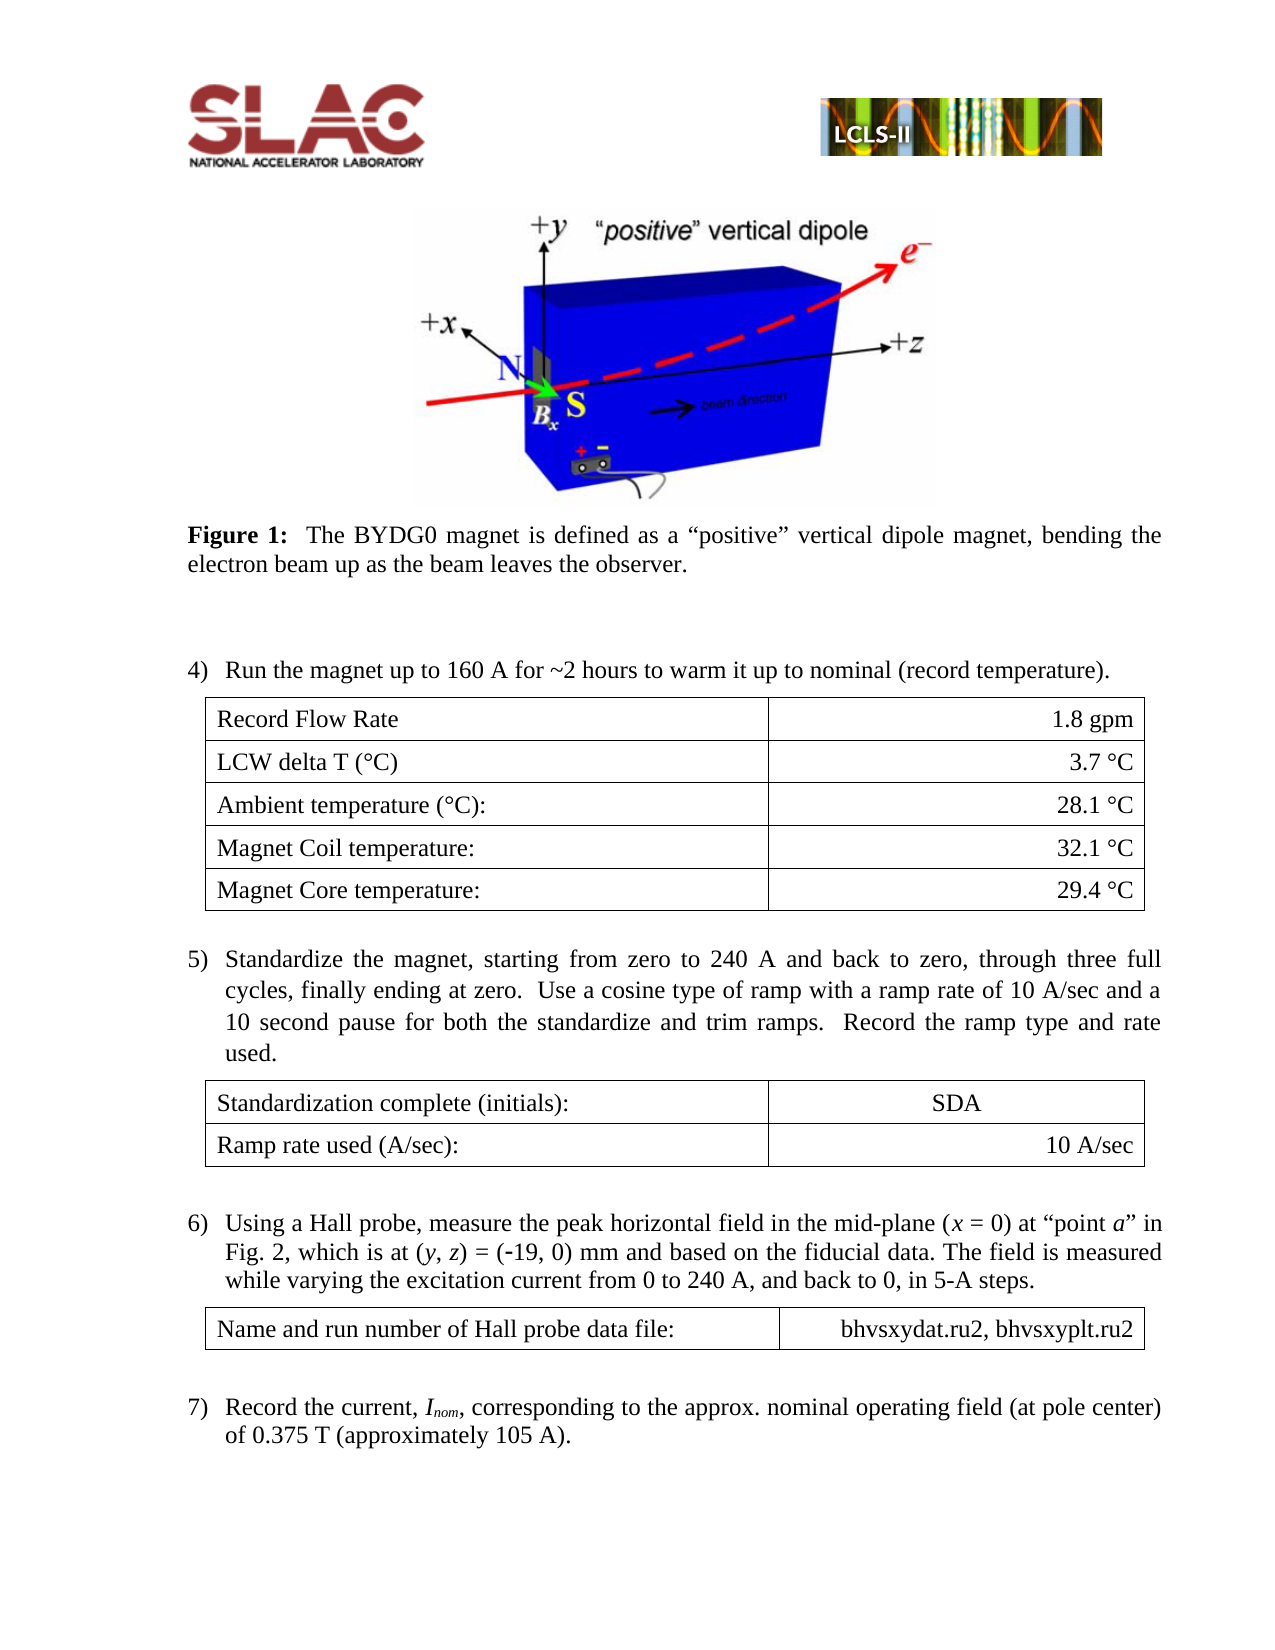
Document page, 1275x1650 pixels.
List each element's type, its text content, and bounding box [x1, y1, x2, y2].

text Figure 1: The BYDG0 magnet is defined as a “positive” vertical dipole magnet, bending the electron beam up as the beam leaves the observer. [187, 521, 1162, 578]
picture [413, 208, 937, 508]
table_header bhvsxydat.ru2, bhvsxyplt.ru2 [780, 1308, 1144, 1349]
table_cell 32.1 °C [769, 826, 1144, 868]
table_cell 3.7 °C [769, 741, 1144, 782]
table_header SDA [769, 1081, 1144, 1123]
table_cell 29.4 °C [769, 869, 1144, 910]
table_cell 28.1 °C [769, 783, 1144, 825]
picture [180, 80, 435, 174]
table_cell Magnet Core temperature: [206, 869, 768, 910]
list Record the current, Inom, corresponding to the approx. nominal operating field (at pole center) of 0.375 T (approximately 105 A). [187, 1392, 1162, 1449]
list Using a Hall probe, measure the peak horizontal field in the mid-plane (x = 0) at “point a” in Fig. 2, which is at (y, z) = (19, 0) mm and based on the fiducial data. The field is measured while varying the excitation current from 0 to 240 A, and back to 0, in 5-A steps. [187, 1208, 1162, 1294]
table_cell LCW delta T (°C) [206, 741, 768, 782]
table_header 1.8 gpm [769, 698, 1144, 739]
picture [820, 98, 1103, 156]
list Run the magnet up to 160 A for ~2 hours to warm it up to nominal (record temperature). [187, 653, 1162, 684]
table_header Name and run number of Hall probe data file: [206, 1308, 779, 1349]
table_cell 10 A/sec [769, 1124, 1144, 1166]
table_cell Ramp rate used (A/sec): [206, 1124, 768, 1166]
table_header Record Flow Rate [206, 698, 768, 739]
table_header Standardization complete (initials): [206, 1081, 768, 1123]
table_cell Ambient temperature (°C): [206, 783, 768, 825]
list Standardize the magnet, starting from zero to 240 A and back to zero, through three full cycles, finally ending at zero. Use a cosine type of ramp with a ramp rate of 10 A/sec and a 10 second pause for both the standardize and trim ramps. Record the ramp type and rate used. [187, 943, 1162, 1068]
table_cell Magnet Coil temperature: [206, 826, 768, 868]
